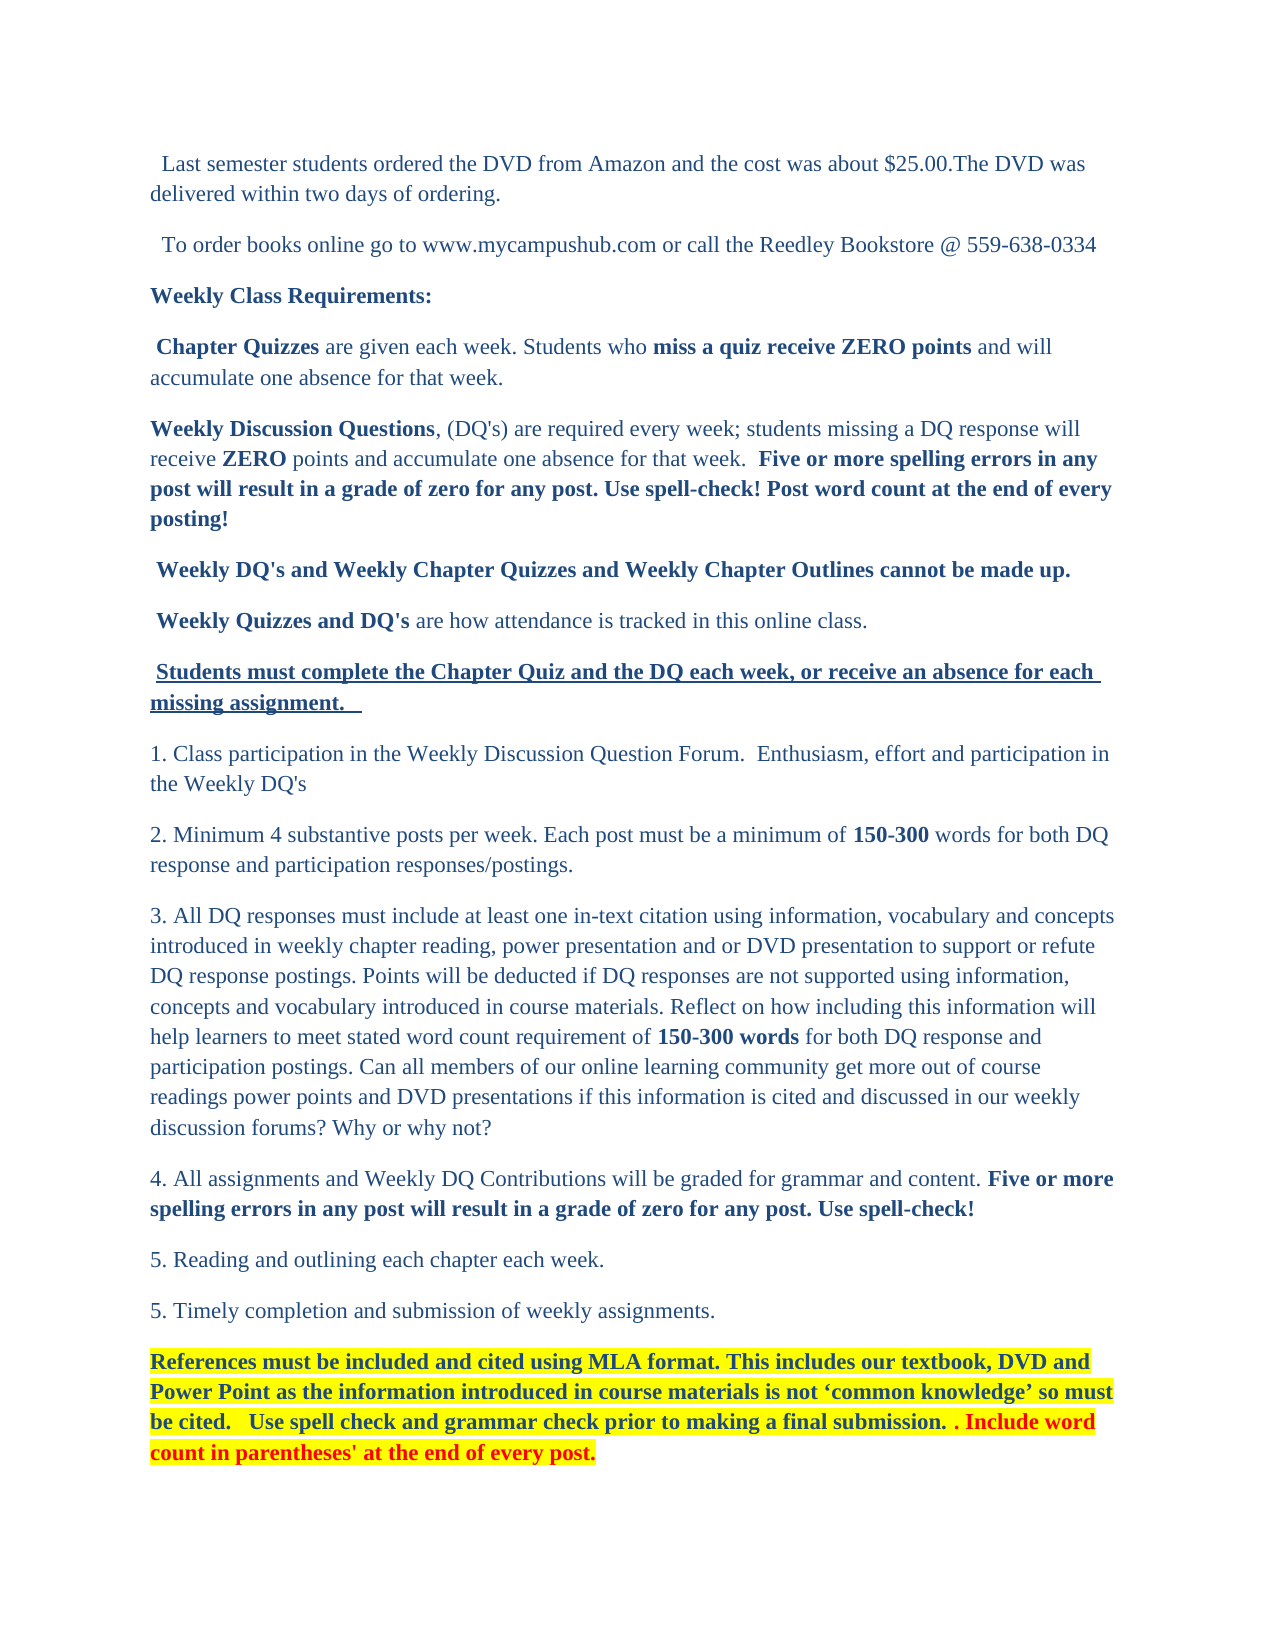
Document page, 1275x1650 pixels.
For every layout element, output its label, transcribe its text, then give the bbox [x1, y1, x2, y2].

text 5. Timely completion and submission of weekly assignments. [150, 1297, 1125, 1323]
text 4. All assignments and Weekly DQ Contributions will be graded for grammar and content. Five or more spelling errors in any post will result in a grade of zero for any post. Use spell-check! [150, 1164, 1125, 1221]
text 1. Class participation in the Weekly Discussion Question Forum. Enthusiasm, effort and participation in the Weekly DQ's [150, 739, 1125, 796]
text 3. All DQ responses must include at least one in-text citation using information, vocabulary and concepts introduced in weekly chapter reading, power presentation and or DVD presentation to support or refute DQ response postings. Points will be deducted if DQ responses are not supported using information, concepts and vocabulary introduced in course materials. Reflect on how including this information will help learners to meet stated word count requirement of 150-300 words for both DQ response and participation postings. Can all members of our online learning community get more out of course readings power points and DVD presentations if this information is cited and discussed in our weekly discussion forums? Why or why not? [150, 902, 1125, 1140]
text Chapter Quizzes are given each week. Students who miss a quiz receive ZERO points and will accumulate one absence for that week. [150, 333, 1125, 390]
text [150, 150, 1125, 207]
text 5. Reading and outlining each chapter each week. [150, 1246, 1125, 1272]
text Weekly DQ's and Weekly Chapter Quizzes and Weekly Chapter Outlines cannot be made up. [150, 556, 1125, 583]
text Weekly Discussion Questions, (DQ's) are required every week; students missing a DQ response will receive ZERO points and accumulate one absence for that week. Five or more spelling errors in any post will result in a grade of zero for any post. Use spell-check! Post word count at the end of every posting! [150, 414, 1125, 532]
text 2. Minimum 4 substantive posts per week. Each post must be a minimum of 150-300 words for both DQ response and participation responses/postings. [150, 821, 1125, 877]
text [150, 231, 1125, 258]
text References must be included and cited using MLA format. This includes our textbook, DVD and Power Point as the information introduced in course materials is not ‘common knowledge’ so must be cited. Use spell check and grammar check prior to making a final submission. . Include word count in parentheses' at the end of every post. [150, 1348, 1125, 1465]
text Weekly Quizzes and DQ's are how attendance is tracked in this online class. [150, 607, 1125, 634]
text Students must complete the Chapter Quiz and the DQ each week, or receive an absence for each missing assignment. [150, 658, 1125, 715]
text Weekly Class Requirements: [150, 282, 1125, 309]
